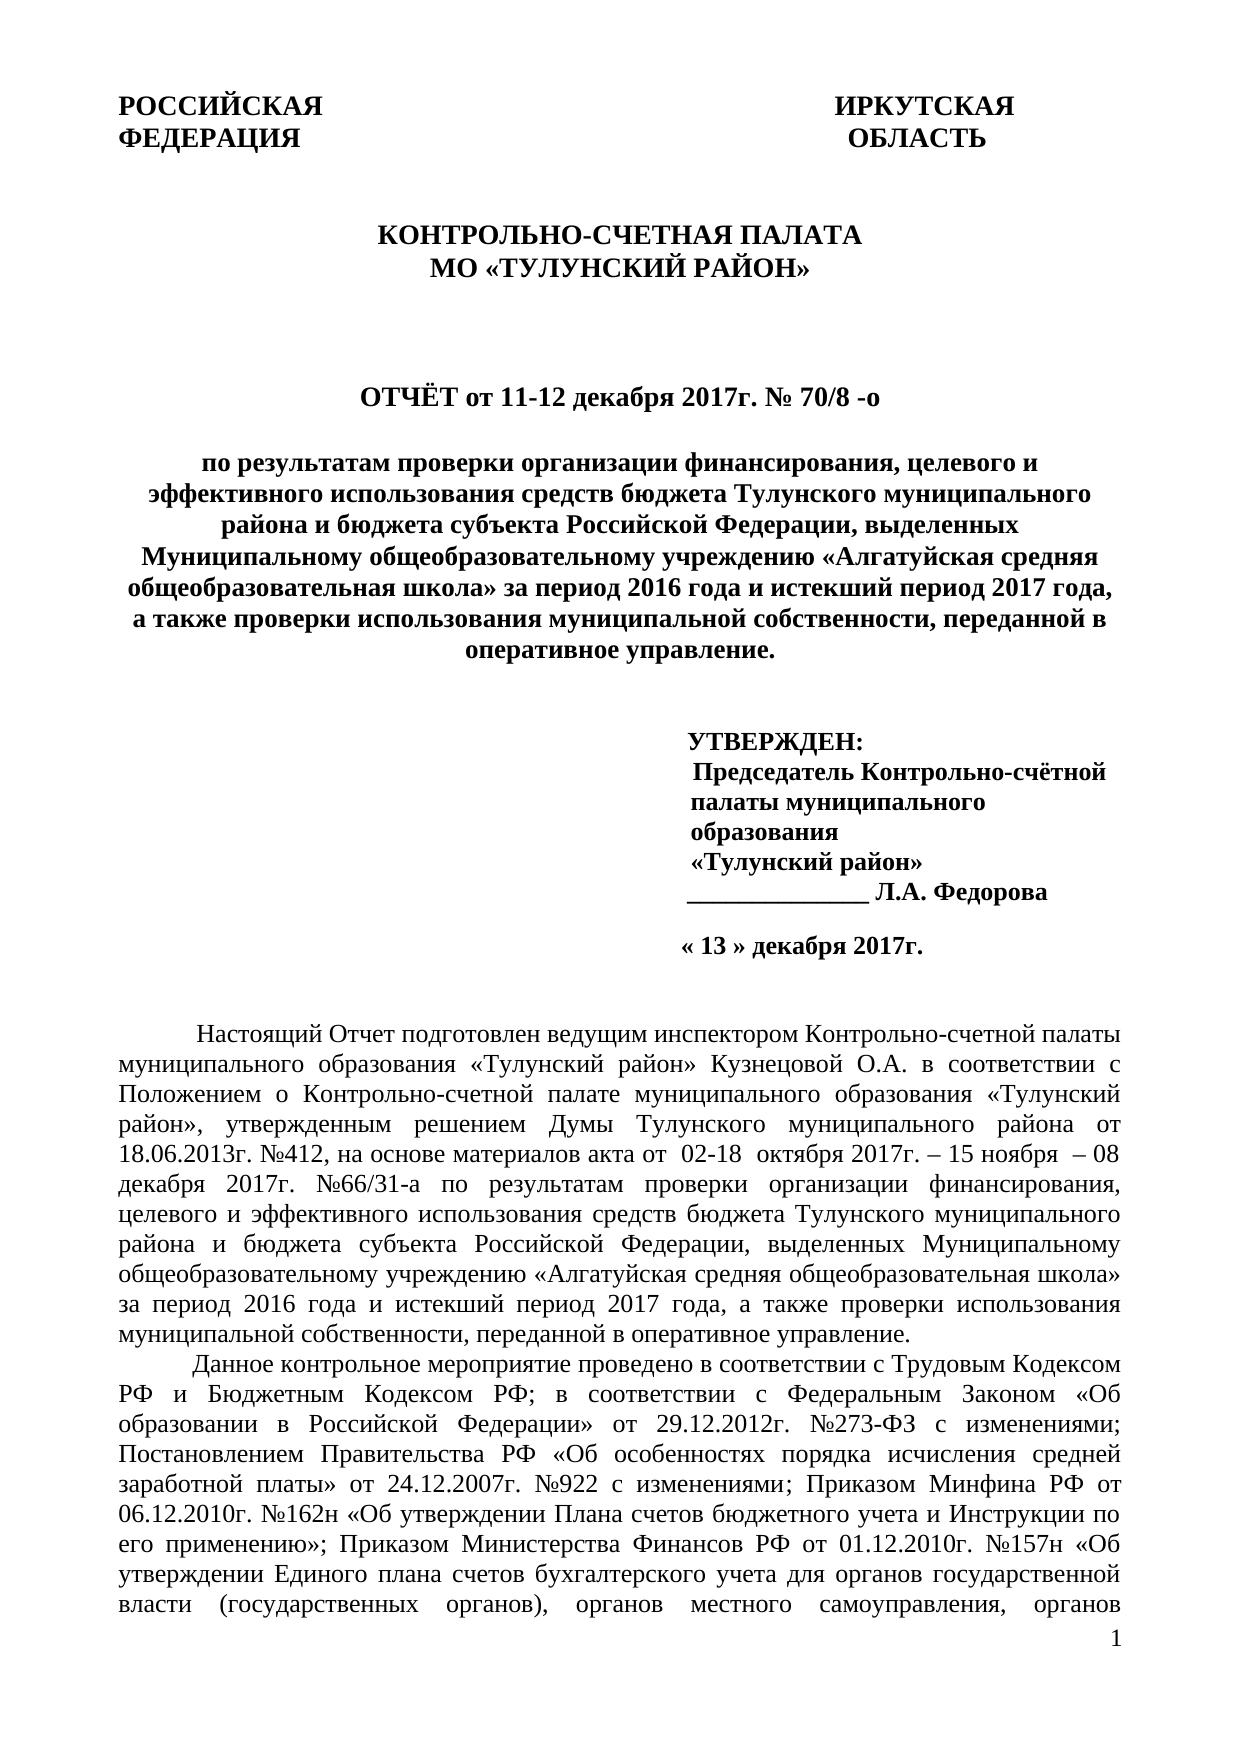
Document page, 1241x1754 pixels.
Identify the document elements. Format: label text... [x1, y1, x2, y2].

text Настоящий Отчет подготовлен ведущим инспектором Контрольно-счетной палаты муниципального образования «Тулунский район» Кузнецовой О.А. в соответствии с Положением о Контрольно-счетной палате муниципального образования «Тулунский район», утвержденным решением Думы Тулунского муниципального района от 18.06.2013г. №412, на основе материалов акта от 02-18 октября 2017г. – 15 ноября – 08 декабря 2017г. №66/31-а по результатам проверки организации финансирования, целевого и эффективного использования средств бюджета Тулунского муниципального района и бюджета субъекта Российской Федерации, выделенных Муниципальному общеобразовательному учреждению «Алгатуйская средняя общеобразовательная школа» за период 2016 года и истекший период 2017 года, а также проверки использования муниципальной собственности, переданной в оперативное управление. [118, 1018, 1122, 1348]
text палаты муниципального [118, 786, 1122, 816]
text « 13 » декабря 2017г. [118, 930, 1122, 960]
text образования [118, 816, 1122, 846]
text УТВЕРЖДЕН: [118, 726, 1122, 756]
text РОССИЙСКАЯ ИРКУТСКАЯ [118, 89, 1122, 121]
text ФЕДЕРАЦИЯ ОБЛАСТЬ [118, 121, 1122, 153]
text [118, 1348, 1122, 1618]
text ОТЧЁТ от 11-12 декабря 2017г. № 70/8 -о [118, 380, 1122, 413]
text КОНТРОЛЬНО-СЧЕТНАЯ ПАЛАТА [118, 218, 1122, 251]
text по результатам проверки организации финансирования, целевого и эффективного использования средств бюджета Тулунского муниципального района и бюджета субъекта Российской Федерации, выделенных Муниципальному общеобразовательному учреждению «Алгатуйская средняя общеобразовательная школа» за период 2016 года и истекший период 2017 года, а также проверки использования муниципальной собственности, переданной в оперативное управление. [118, 446, 1122, 664]
text МО «ТУЛУНСКИЙ РАЙОН» [118, 251, 1122, 283]
text «Тулунский район» [118, 846, 1122, 876]
text ______________ Л.А. Федорова [118, 876, 1122, 906]
text Председатель Контрольно-счётной [118, 756, 1122, 786]
